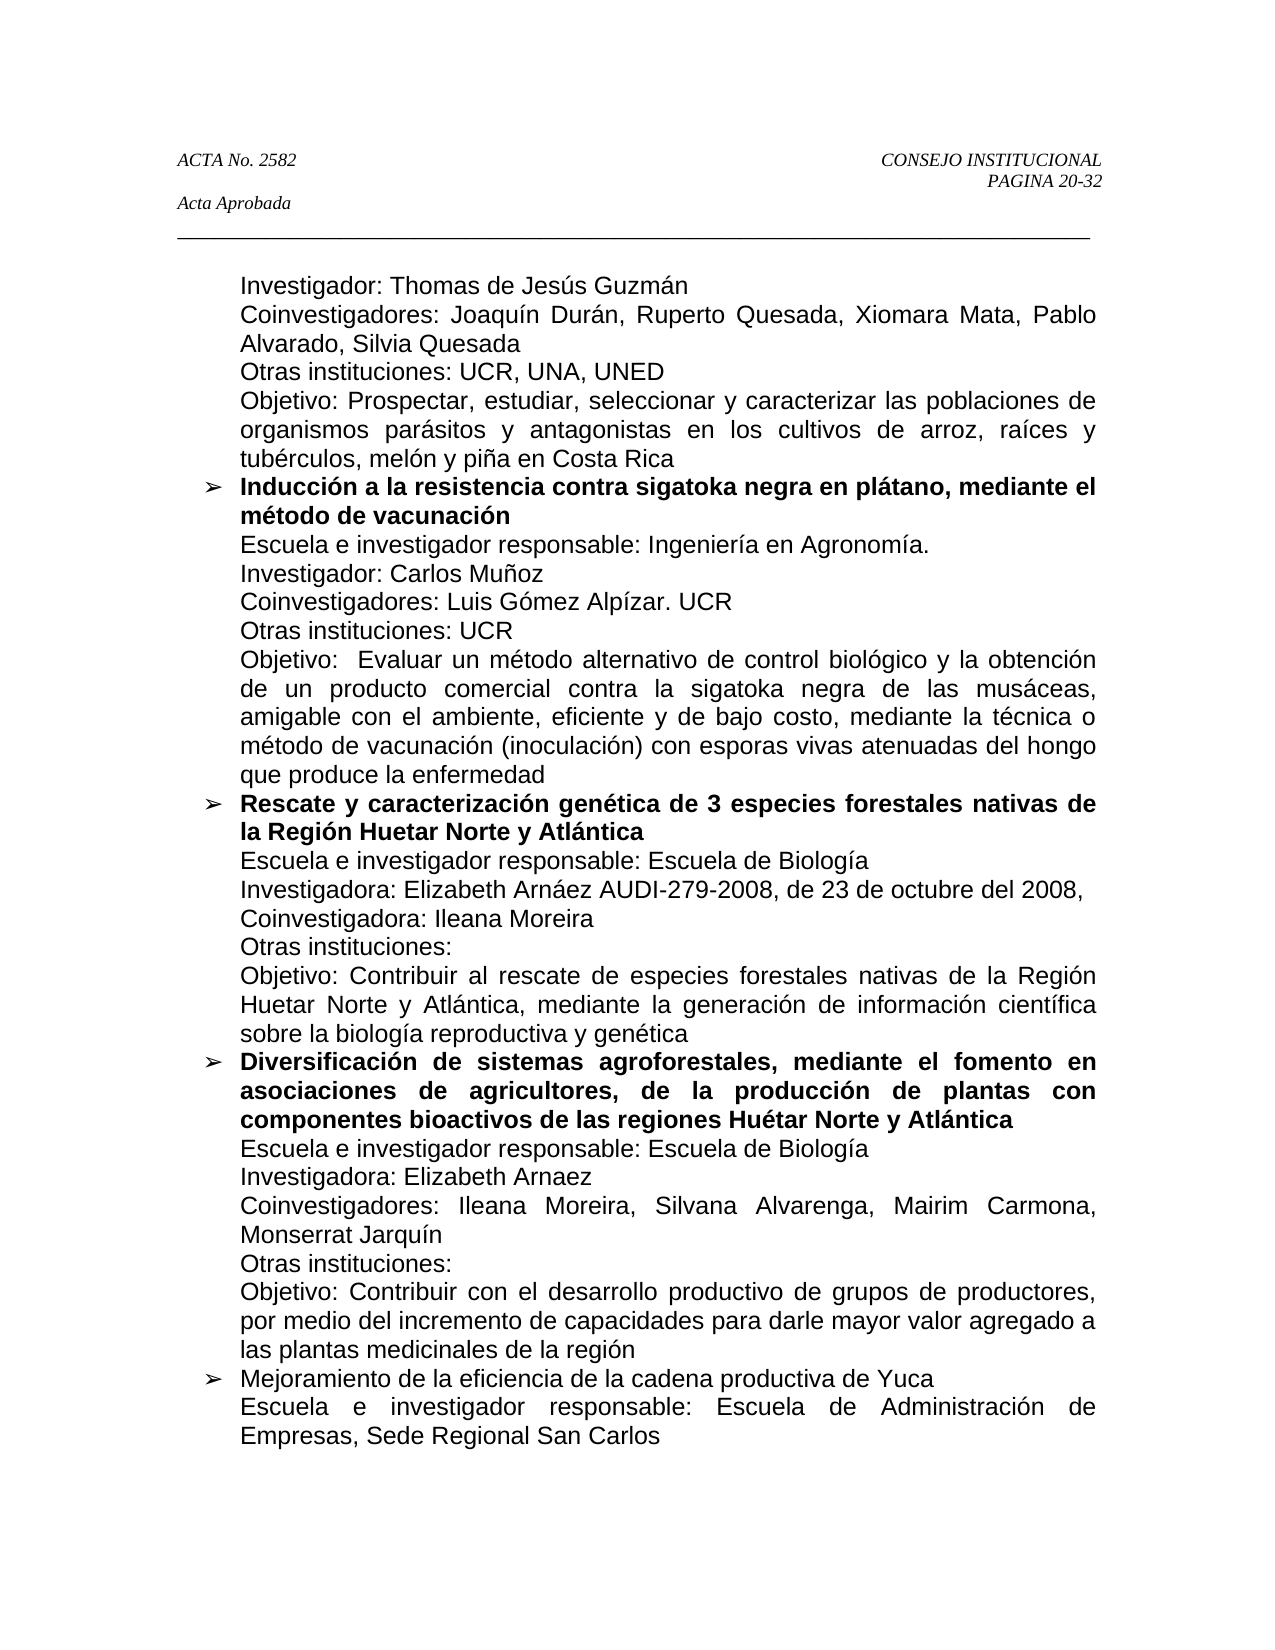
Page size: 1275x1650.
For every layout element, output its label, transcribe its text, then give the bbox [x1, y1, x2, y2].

text Escuela e investigador responsable: Escuela de Biología [240, 1133, 1098, 1162]
text Coinvestigadores: Joaquín Durán, Ruperto Quesada, Xiomara Mata, Pablo Alvarado, Silvia Quesada [240, 300, 1098, 357]
text Objetivo: Contribuir al rescate de especies forestales nativas de la Región Huetar Norte y Atlántica, mediante la generación de información científica sobre la biología reproductiva y genética [240, 961, 1098, 1047]
text Otras instituciones: UCR, UNA, UNED [240, 357, 1098, 386]
text Investigadora: Elizabeth Arnáez AUDI-279-2008, de 23 de octubre del 2008, [240, 875, 1098, 903]
text Coinvestigadores: Luis Gómez Alpízar. UCR [240, 587, 1098, 616]
text Otras instituciones: [240, 1248, 1098, 1277]
text Investigador: Carlos Muñoz [240, 558, 1098, 587]
text Investigadora: Elizabeth Arnaez [240, 1162, 1098, 1191]
text Otras instituciones: [240, 932, 1098, 961]
text Objetivo: Contribuir con el desarrollo productivo de grupos de productores, por medio del incremento de capacidades para darle mayor valor agregado a las plantas medicinales de la región [240, 1277, 1098, 1363]
list Inducción a la resistencia contra sigatoka negra en plátano, mediante el método de vacunación [202, 472, 1098, 530]
list Diversificación de sistemas agroforestales, mediante el fomento en asociaciones de agricultores, de la producción de plantas con componentes bioactivos de las regiones Huétar Norte y Atlántica [202, 1047, 1098, 1133]
text Coinvestigadores: Ileana Moreira, Silvana Alvarenga, Mairim Carmona, Monserrat Jarquín [240, 1191, 1098, 1248]
text Coinvestigadora: Ileana Moreira [240, 903, 1098, 932]
text Objetivo: Prospectar, estudiar, seleccionar y caracterizar las poblaciones de organismos parásitos y antagonistas en los cultivos de arroz, raíces y tubérculos, melón y piña en Costa Rica [240, 386, 1098, 472]
list Mejoramiento de la eficiencia de la cadena productiva de Yuca [202, 1363, 1098, 1392]
list Rescate y caracterización genética de 3 especies forestales nativas de la Región Huetar Norte y Atlántica [202, 788, 1098, 846]
text Investigador: Thomas de Jesús Guzmán [240, 271, 1098, 300]
text Objetivo: Evaluar un método alternativo de control biológico y la obtención de un producto comercial contra la sigatoka negra de las musáceas, amigable con el ambiente, eficiente y de bajo costo, mediante la técnica o método de vacunación (inoculación) con esporas vivas atenuadas del hongo que produce la enfermedad [240, 645, 1098, 788]
text Escuela e investigador responsable: Ingeniería en Agronomía. [240, 530, 1098, 558]
text Escuela e investigador responsable: Escuela de Administración de Empresas, Sede Regional San Carlos [240, 1392, 1098, 1450]
text Escuela e investigador responsable: Escuela de Biología [240, 846, 1098, 875]
text Otras instituciones: UCR [240, 616, 1098, 645]
